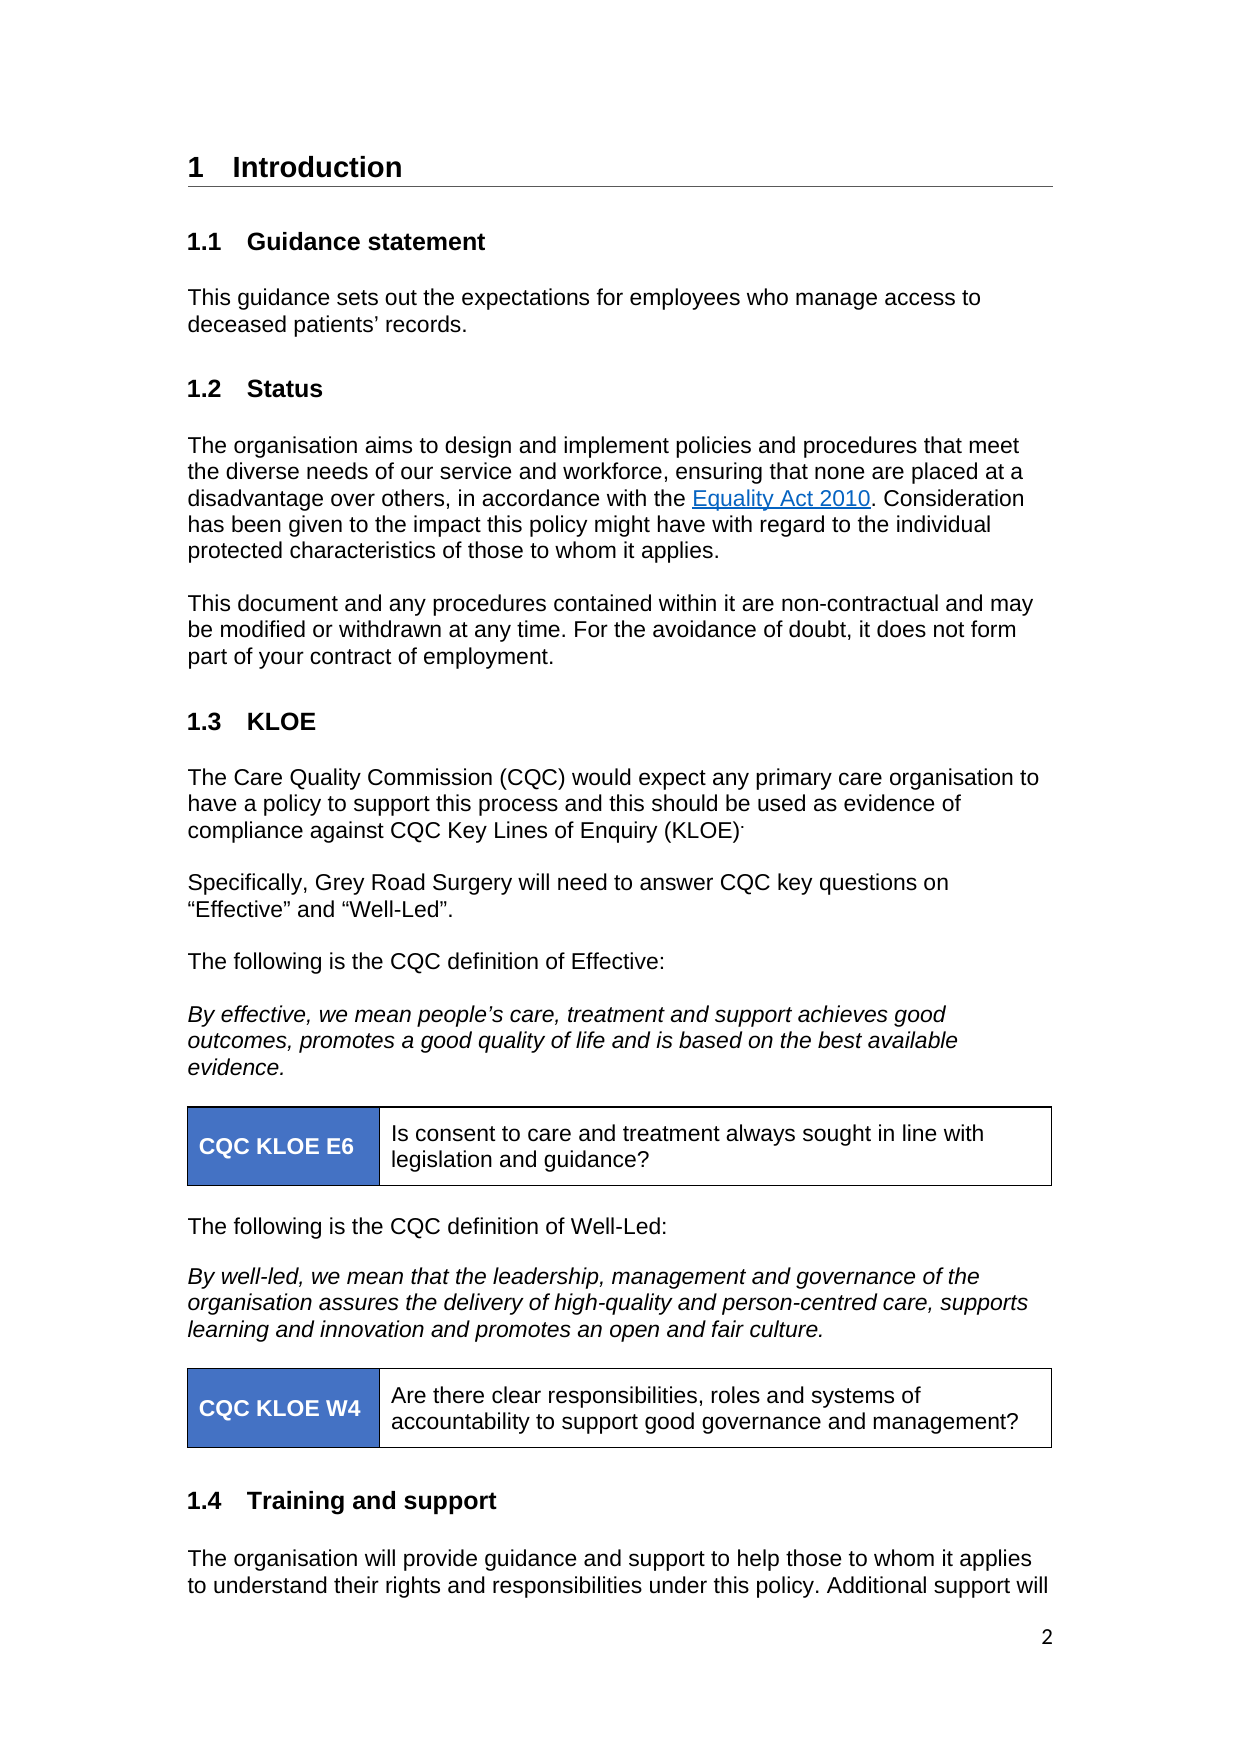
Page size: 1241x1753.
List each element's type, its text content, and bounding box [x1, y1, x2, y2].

subtitle Introduction [187, 150, 1053, 187]
text This document and any procedures contained within it are non-contractual and may be modified or withdrawn at any time. For the avoidance of doubt, it does not form part of your contract of employment. [187, 590, 1053, 669]
text The Care Quality Commission (CQC) would expect any primary care organisation to have a policy to support this process and this should be used as evidence of compliance against CQC Key Lines of Enquiry (KLOE). [187, 764, 1053, 843]
text This guidance sets out the expectations for employees who manage access to deceased patients’ records. [187, 284, 1053, 337]
table_header CQC KLOE W4 [188, 1369, 379, 1447]
text Specifically, Grey Road Surgery will need to answer CQC key questions on “Effective” and “Well-Led”. [187, 869, 1053, 922]
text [187, 1545, 1053, 1598]
table_header Is consent to care and treatment always sought in line with legislation and guidance? [380, 1108, 1051, 1185]
table_header CQC KLOE E6 [188, 1108, 379, 1185]
text The organisation aims to design and implement policies and procedures that meet the diverse needs of our service and workforce, ensuring that none are placed at a disadvantage over others, in accordance with the Equality Act 2010. Consideration has been given to the impact this policy might have with regard to the individual protected characteristics of those to whom it applies. [187, 432, 1053, 563]
subtitle Status [187, 374, 1053, 403]
subtitle Training and support [187, 1486, 1053, 1514]
text By effective, we mean people’s care, treatment and support achieves good outcomes, promotes a good quality of life and is based on the best available evidence. [187, 1001, 1053, 1080]
subtitle Guidance statement [187, 227, 1053, 256]
subtitle KLOE [187, 706, 1053, 735]
text The following is the CQC definition of Effective: [187, 948, 1053, 975]
text By well-led, we mean that the leadership, management and governance of the organisation assures the delivery of high-quality and person-centred care, supports learning and innovation and promotes an open and fair culture. [187, 1263, 1053, 1342]
table_header Are there clear responsibilities, roles and systems of accountability to support good governance and management? [380, 1369, 1051, 1447]
text The following is the CQC definition of Well-Led: [187, 1213, 1053, 1239]
